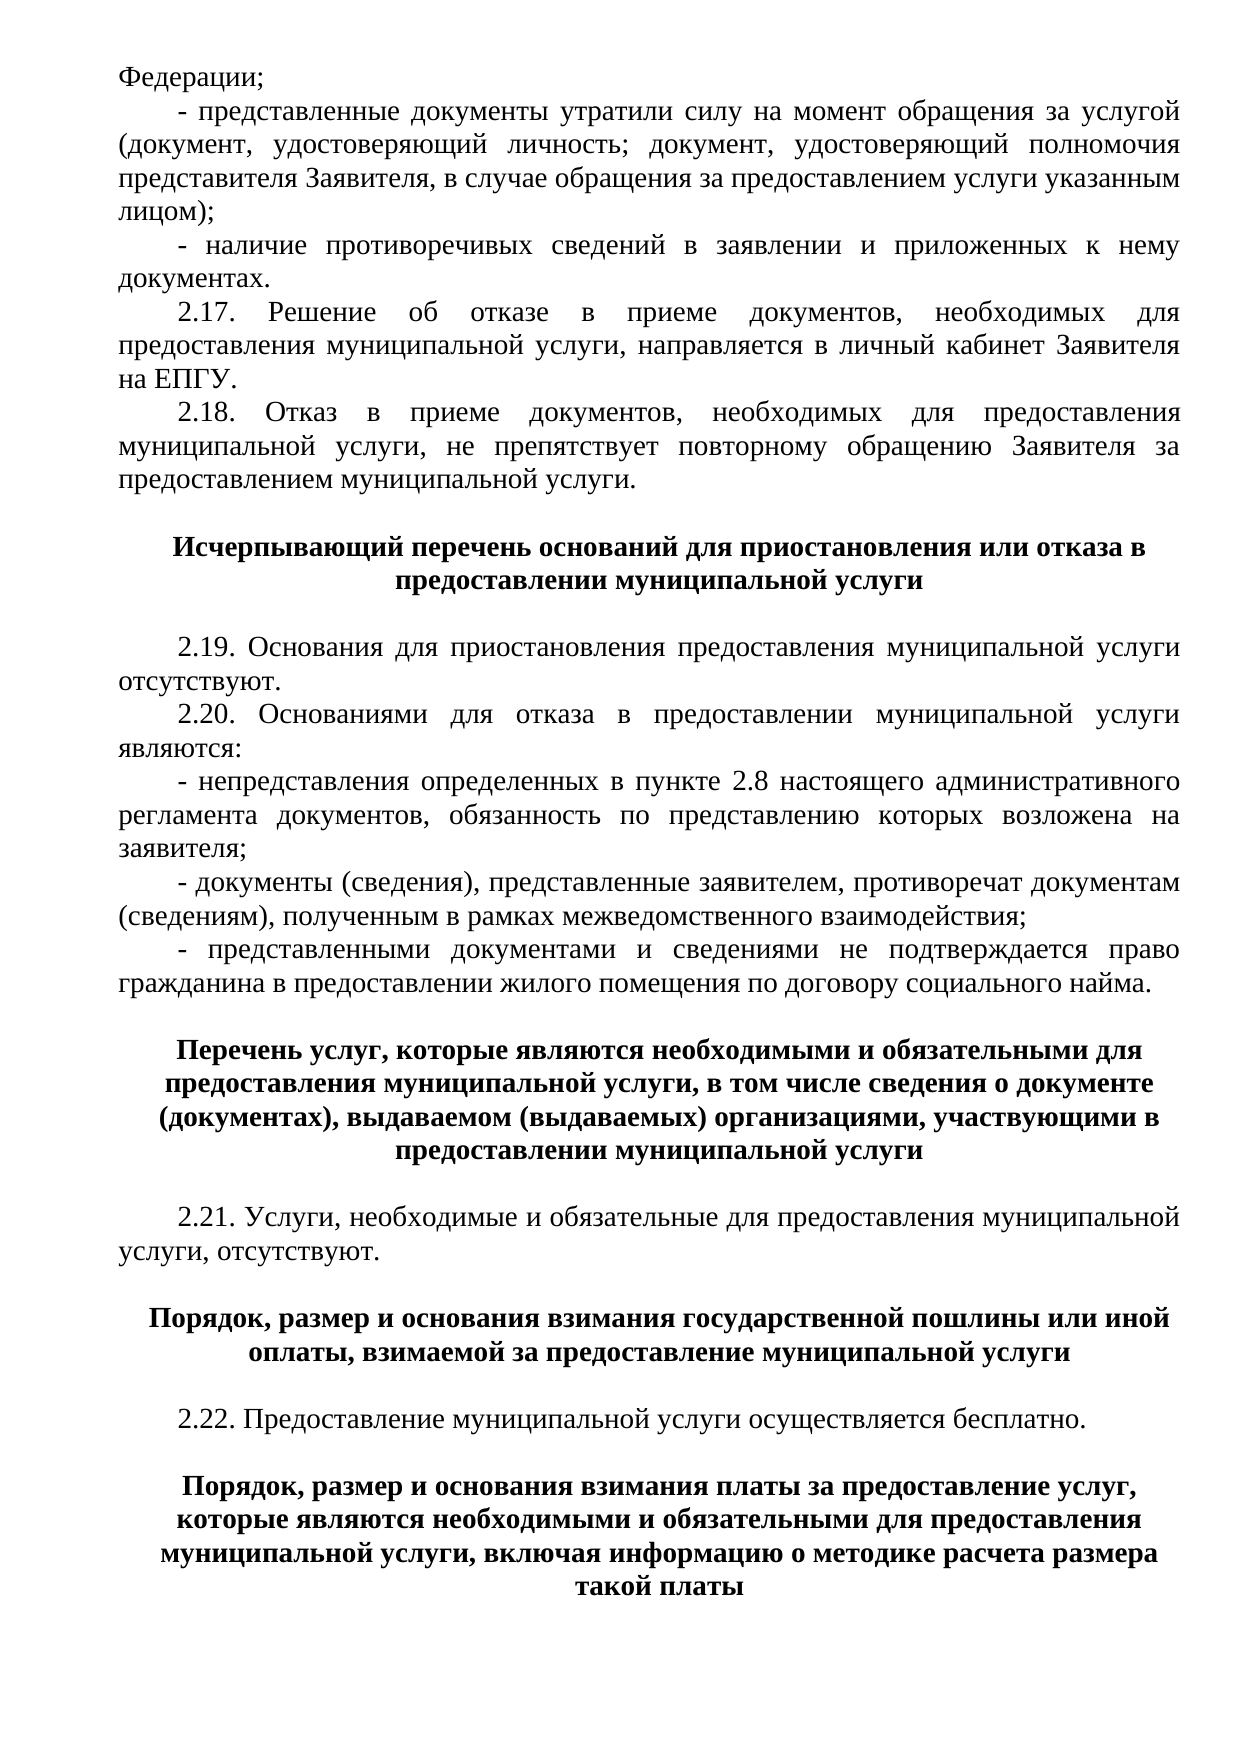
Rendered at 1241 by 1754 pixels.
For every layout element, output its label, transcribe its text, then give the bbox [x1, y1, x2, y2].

text 2.18. Отказ в приеме документов, необходимых для предоставления муниципальной услуги, не препятствует повторному обращению Заявителя за предоставлением муниципальной услуги. [118, 394, 1181, 495]
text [118, 59, 1181, 93]
subtitle Порядок, размер и основания взимания государственной пошлины или иной оплаты, взимаемой за предоставление муниципальной услуги [138, 1300, 1181, 1367]
subtitle Порядок, размер и основания взимания платы за предоставление услуг, которые являются необходимыми и обязательными для предоставления муниципальной услуги, включая информацию о методике расчета размера такой платы [138, 1468, 1181, 1602]
text - представленными документами и сведениями не подтверждается право гражданина в предоставлении жилого помещения по договору социального найма. [118, 931, 1181, 998]
text 2.19. Основания для приостановления предоставления муниципальной услуги отсутствуют. [118, 629, 1181, 696]
text 2.20. Основаниями для отказа в предоставлении муниципальной услуги являются: [118, 696, 1181, 763]
subtitle Исчерпывающий перечень оснований для приостановления или отказа в предоставлении муниципальной услуги [138, 529, 1181, 596]
text 2.17. Решение об отказе в приеме документов, необходимых для предоставления муниципальной услуги, направляется в личный кабинет Заявителя на ЕПГУ. [118, 294, 1181, 394]
text - представленные документы утратили силу на момент обращения за услугой (документ, удостоверяющий личность; документ, удостоверяющий полномочия представителя Заявителя, в случае обращения за предоставлением услуги указанным лицом); [118, 93, 1181, 227]
text - документы (сведения), представленные заявителем, противоречат документам (сведениям), полученным в рамках межведомственного взаимодействия; [118, 864, 1181, 931]
text 2.22. Предоставление муниципальной услуги осуществляется бесплатно. [118, 1401, 1181, 1434]
subtitle Перечень услуг, которые являются необходимыми и обязательными для предоставления муниципальной услуги, в том числе сведения о документе (документах), выдаваемом (выдаваемых) организациями, участвующими в предоставлении муниципальной услуги [138, 1032, 1181, 1166]
text - непредставления определенных в пункте 2.8 настоящего административного регламента документов, обязанность по представлению которых возложена на заявителя; [118, 763, 1181, 864]
text - наличие противоречивых сведений в заявлении и приложенных к нему документах. [118, 227, 1181, 294]
text 2.21. Услуги, необходимые и обязательные для предоставления муниципальной услуги, отсутствуют. [118, 1199, 1181, 1267]
